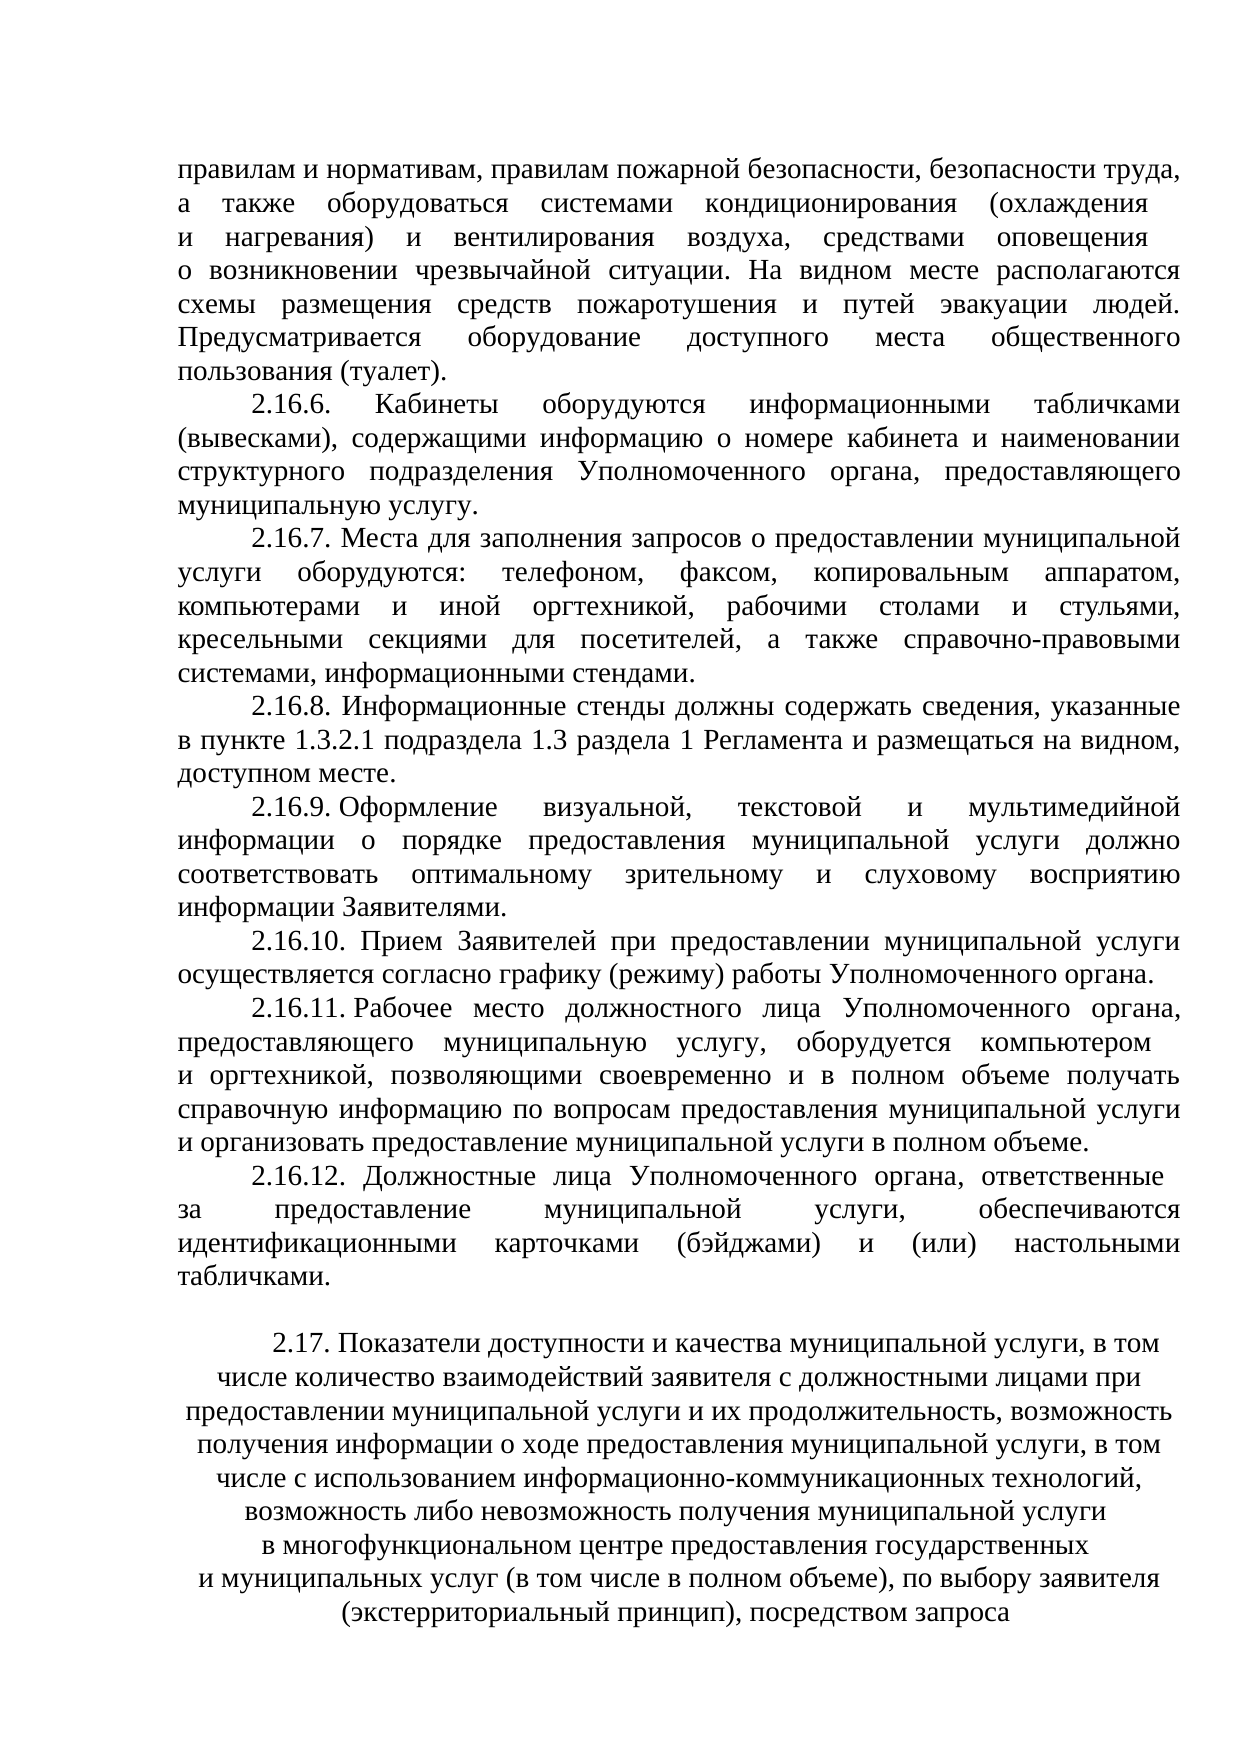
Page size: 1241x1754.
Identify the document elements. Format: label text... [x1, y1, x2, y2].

text 2.16.7. Места для заполнения запросов о предоставлении муниципальной услуги оборудуются: телефоном, факсом, копировальным аппаратом, компьютерами и иной оргтехникой, рабочими столами и стульями, кресельными секциями для посетителей, а также справочно-правовыми системами, информационными стендами. [177, 521, 1181, 688]
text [177, 152, 1181, 386]
text 2.16.11. Рабочее место должностного лица Уполномоченного органа, предоставляющего муниципальную услугу, оборудуется компьютером и оргтехникой, позволяющими своевременно и в полном объеме получать справочную информацию по вопросам предоставления муниципальной услуги и организовать предоставление муниципальной услуги в полном объеме. [177, 990, 1181, 1158]
text 2.16.6. Кабинеты оборудуются информационными табличками (вывесками), содержащими информацию о номере кабинета и наименовании структурного подразделения Уполномоченного органа, предоставляющего муниципальную услугу. [177, 386, 1181, 521]
text 2.16.8. Информационные стенды должны содержать сведения, указанные в пункте 1.3.2.1 подраздела 1.3 раздела 1 Регламента и размещаться на видном, доступном месте. [177, 688, 1181, 789]
text 2.16.10. Прием Заявителей при предоставлении муниципальной услуги осуществляется согласно графику (режиму) работы Уполномоченного органа. [177, 923, 1181, 990]
text 2.16.12. Должностные лица Уполномоченного органа, ответственные за предоставление муниципальной услуги, обеспечиваются идентификационными карточками (бэйджами) и (или) настольными табличками. [177, 1158, 1181, 1292]
text 2.16.9. Оформление визуальной, текстовой и мультимедийной информации о порядке предоставления муниципальной услуги должно соответствовать оптимальному зрительному и слуховому восприятию информации Заявителями. [177, 789, 1181, 923]
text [177, 1326, 1181, 1627]
